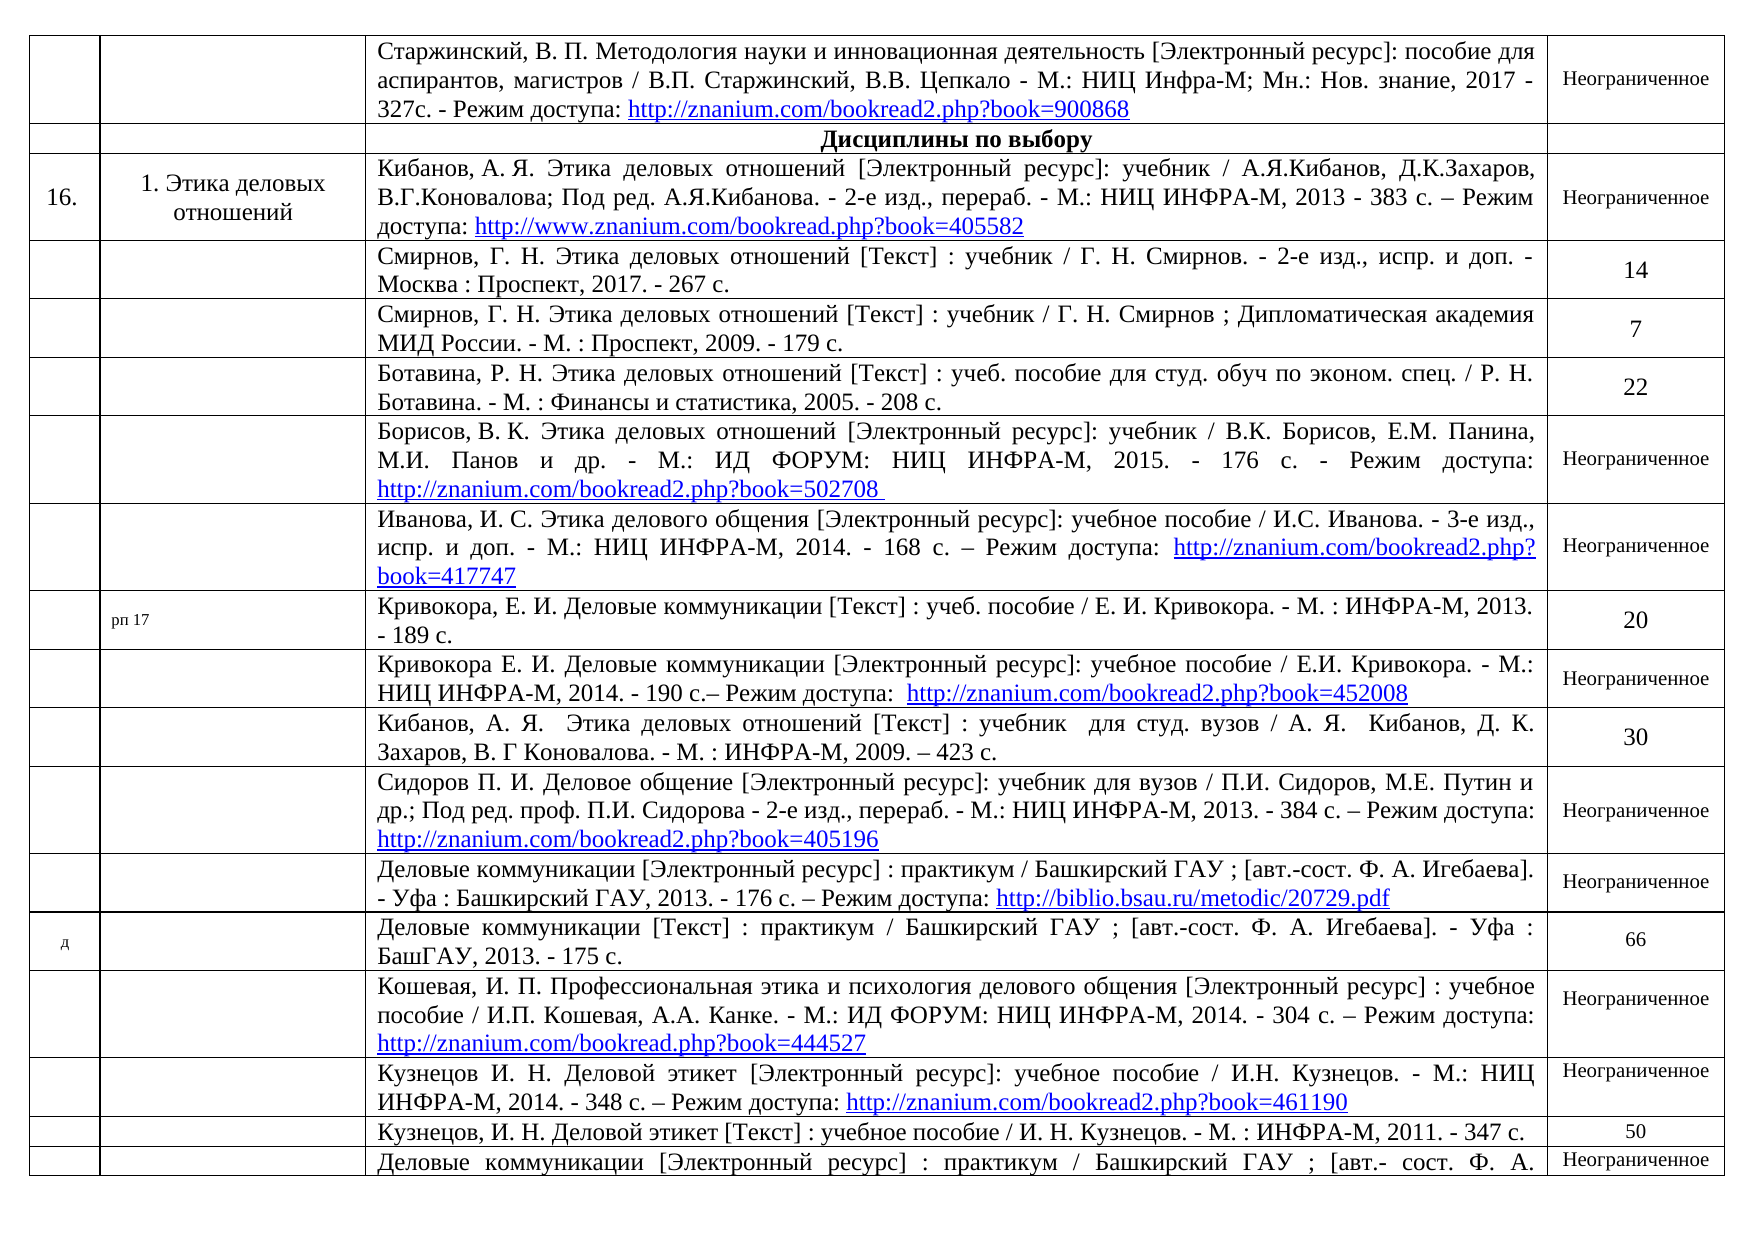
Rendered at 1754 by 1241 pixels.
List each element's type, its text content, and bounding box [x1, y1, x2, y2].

table_cell Неограниченное [1548, 504, 1724, 590]
table_cell Неограниченное [1548, 1058, 1724, 1116]
table_cell Кривокора, Е. И. Деловые коммуникации [Текст] : учеб. пособие / Е. И. Кривокора. - М. : ИНФРА-М, 2013. - 189 с. [366, 591, 1547, 648]
table_cell Кибанов, А. Я. Этика деловых отношений [Текст] : учебник для студ. вузов / А. Я. Кибанов, Д. К. Захаров, В. Г Коновалова. - М. : ИНФРА-М, 2009. – 423 с. [366, 708, 1547, 766]
table_cell д [30, 913, 99, 970]
table_cell [101, 708, 365, 766]
table_cell 30 [1548, 708, 1724, 766]
table_cell [101, 1147, 365, 1175]
table_cell Кузнецов И. Н. Деловой этикет [Электронный ресурс]: учебное пособие / И.Н. Кузнецов. - М.: НИЦ ИНФРА-М, 2014. - 348 с. – Режим доступа: http://znanium.com/bookread2.php?book=461190 [366, 1058, 1547, 1116]
table_cell 66 [1548, 913, 1724, 970]
table_cell 22 [1548, 358, 1724, 415]
table_cell [101, 241, 365, 298]
table_cell [101, 650, 365, 707]
table_cell [101, 1117, 365, 1146]
table_cell [30, 767, 99, 853]
table_cell [30, 299, 99, 357]
table_cell Неограниченное [1548, 154, 1724, 240]
table_cell [101, 971, 365, 1057]
table_cell [30, 650, 99, 707]
table_cell Деловые коммуникации [Электронный ресурс] : практикум / Башкирский ГАУ ; [авт.-сост. Ф. А. Игебаева]. - Уфа : Башкирский ГАУ, 2013. - 176 с. – Режим доступа: http://biblio.bsau.ru/metodic/20729.pdf [366, 854, 1547, 911]
table_cell [101, 36, 365, 123]
table_cell Деловые коммуникации [Текст] : практикум / Башкирский ГАУ ; [авт.-сост. Ф. А. Игебаева]. - Уфа : БашГАУ, 2013. - 175 с. [366, 913, 1547, 970]
table_cell Сидоров П. И. Деловое общение [Электронный ресурс]: учебник для вузов / П.И. Сидоров, М.Е. Путин и др.; Под ред. проф. П.И. Сидорова - 2-e изд., перераб. - М.: НИЦ ИНФРА-М, 2013. - 384 с. – Режим доступа: http://znanium.com/bookread2.php?book=405196 [366, 767, 1547, 853]
table_cell Кривокора Е. И. Деловые коммуникации [Электронный ресурс]: учебное пособие / Е.И. Кривокора. - М.: НИЦ ИНФРА-М, 2014. - 190 с.– Режим доступа: http://znanium.com/bookread2.php?book=452008 [366, 650, 1547, 707]
table_cell [1548, 124, 1724, 152]
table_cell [366, 1147, 1547, 1175]
table_cell рп 17 [101, 591, 365, 648]
table_cell Дисциплины по выбору [366, 124, 1547, 152]
table_cell [30, 358, 99, 415]
table_cell [101, 504, 365, 590]
table_cell Неограниченное [1548, 416, 1724, 503]
table_cell Старжинский, В. П. Методология науки и инновационная деятельность [Электронный ресурс]: пособие для аспирантов, магистров / В.П. Старжинский, В.В. Цепкало - М.: НИЦ Инфра-М; Мн.: Нов. знание, 2017 - 327с. - Режим доступа: http://znanium.com/bookread2.php?book=900868 [366, 36, 1547, 123]
table_cell [30, 36, 99, 123]
table_cell Кузнецов, И. Н. Деловой этикет [Текст] : учебное пособие / И. Н. Кузнецов. - М. : ИНФРА-М, 2011. - 347 с. [366, 1117, 1547, 1146]
table_cell [101, 767, 365, 853]
table_cell Неограниченное [1548, 767, 1724, 853]
table_cell [30, 124, 99, 152]
table_cell Смирнов, Г. Н. Этика деловых отношений [Текст] : учебник / Г. Н. Смирнов. - 2-е изд., испр. и доп. - Москва : Проспект, 2017. - 267 с. [366, 241, 1547, 298]
table_cell Ботавина, Р. Н. Этика деловых отношений [Текст] : учеб. пособие для студ. обуч по эконом. спец. / Р. Н. Ботавина. - М. : Финансы и статистика, 2005. - 208 с. [366, 358, 1547, 415]
table_cell Кибанов, А. Я. Этика деловых отношений [Электронный ресурс]: учебник / А.Я.Кибанов, Д.К.Захаров, В.Г.Коновалова; Под ред. А.Я.Кибанова. - 2-e изд., перераб. - М.: НИЦ ИНФРА-М, 2013 - 383 с. – Режим доступа: http://www.znanium.com/bookread.php?book=405582 [366, 154, 1547, 240]
table_cell [30, 154, 99, 240]
table_cell [30, 1117, 99, 1146]
table_cell [30, 241, 99, 298]
table_cell [101, 913, 365, 970]
table_cell Неограниченное [1548, 854, 1724, 911]
table_cell [30, 1058, 99, 1116]
table_cell Смирнов, Г. Н. Этика деловых отношений [Текст] : учебник / Г. Н. Смирнов ; Дипломатическая академия МИД России. - М. : Проспект, 2009. - 179 с. [366, 299, 1547, 357]
table_cell [101, 1058, 365, 1116]
table_cell 14 [1548, 241, 1724, 298]
table_cell Неограниченное [1548, 1147, 1724, 1175]
table_cell [101, 358, 365, 415]
table_cell [101, 416, 365, 503]
table_cell 50 [1548, 1117, 1724, 1146]
table_cell [30, 591, 99, 648]
table_cell [30, 971, 99, 1057]
table_cell [101, 299, 365, 357]
table_cell [30, 1147, 99, 1175]
table_cell Борисов, В. К. Этика деловых отношений [Электронный ресурс]: учебник / В.К. Борисов, Е.М. Панина, М.И. Панов и др. - М.: ИД ФОРУМ: НИЦ ИНФРА-М, 2015. - 176 с. - Режим доступа: http://znanium.com/bookread2.php?book=502708 [366, 416, 1547, 503]
table_cell Неограниченное [1548, 650, 1724, 707]
table_cell [30, 708, 99, 766]
table_cell [101, 124, 365, 152]
table_cell [30, 854, 99, 911]
table_cell Иванова, И. С. Этика делового общения [Электронный ресурс]: учебное пособие / И.С. Иванова. - 3-e изд., испр. и доп. - М.: НИЦ ИНФРА-М, 2014. - 168 с. – Режим доступа: http://znanium.com/bookread2.php?book=417747 [366, 504, 1547, 590]
table_cell Неограниченное [1548, 971, 1724, 1057]
table_cell [30, 416, 99, 503]
table_cell Кошевая, И. П. Профессиональная этика и психология делового общения [Электронный ресурс] : учебное пособие / И.П. Кошевая, А.А. Канке. - М.: ИД ФОРУМ: НИЦ ИНФРА-М, 2014. - 304 с. – Режим доступа: http://znanium.com/bookread.php?book=444527 [366, 971, 1547, 1057]
table_cell 20 [1548, 591, 1724, 648]
table_cell Неограниченное [1548, 36, 1724, 123]
table_cell 7 [1548, 299, 1724, 357]
table_cell [30, 504, 99, 590]
table_cell [101, 854, 365, 911]
table_cell 1. Этика деловых отношений [101, 154, 365, 240]
